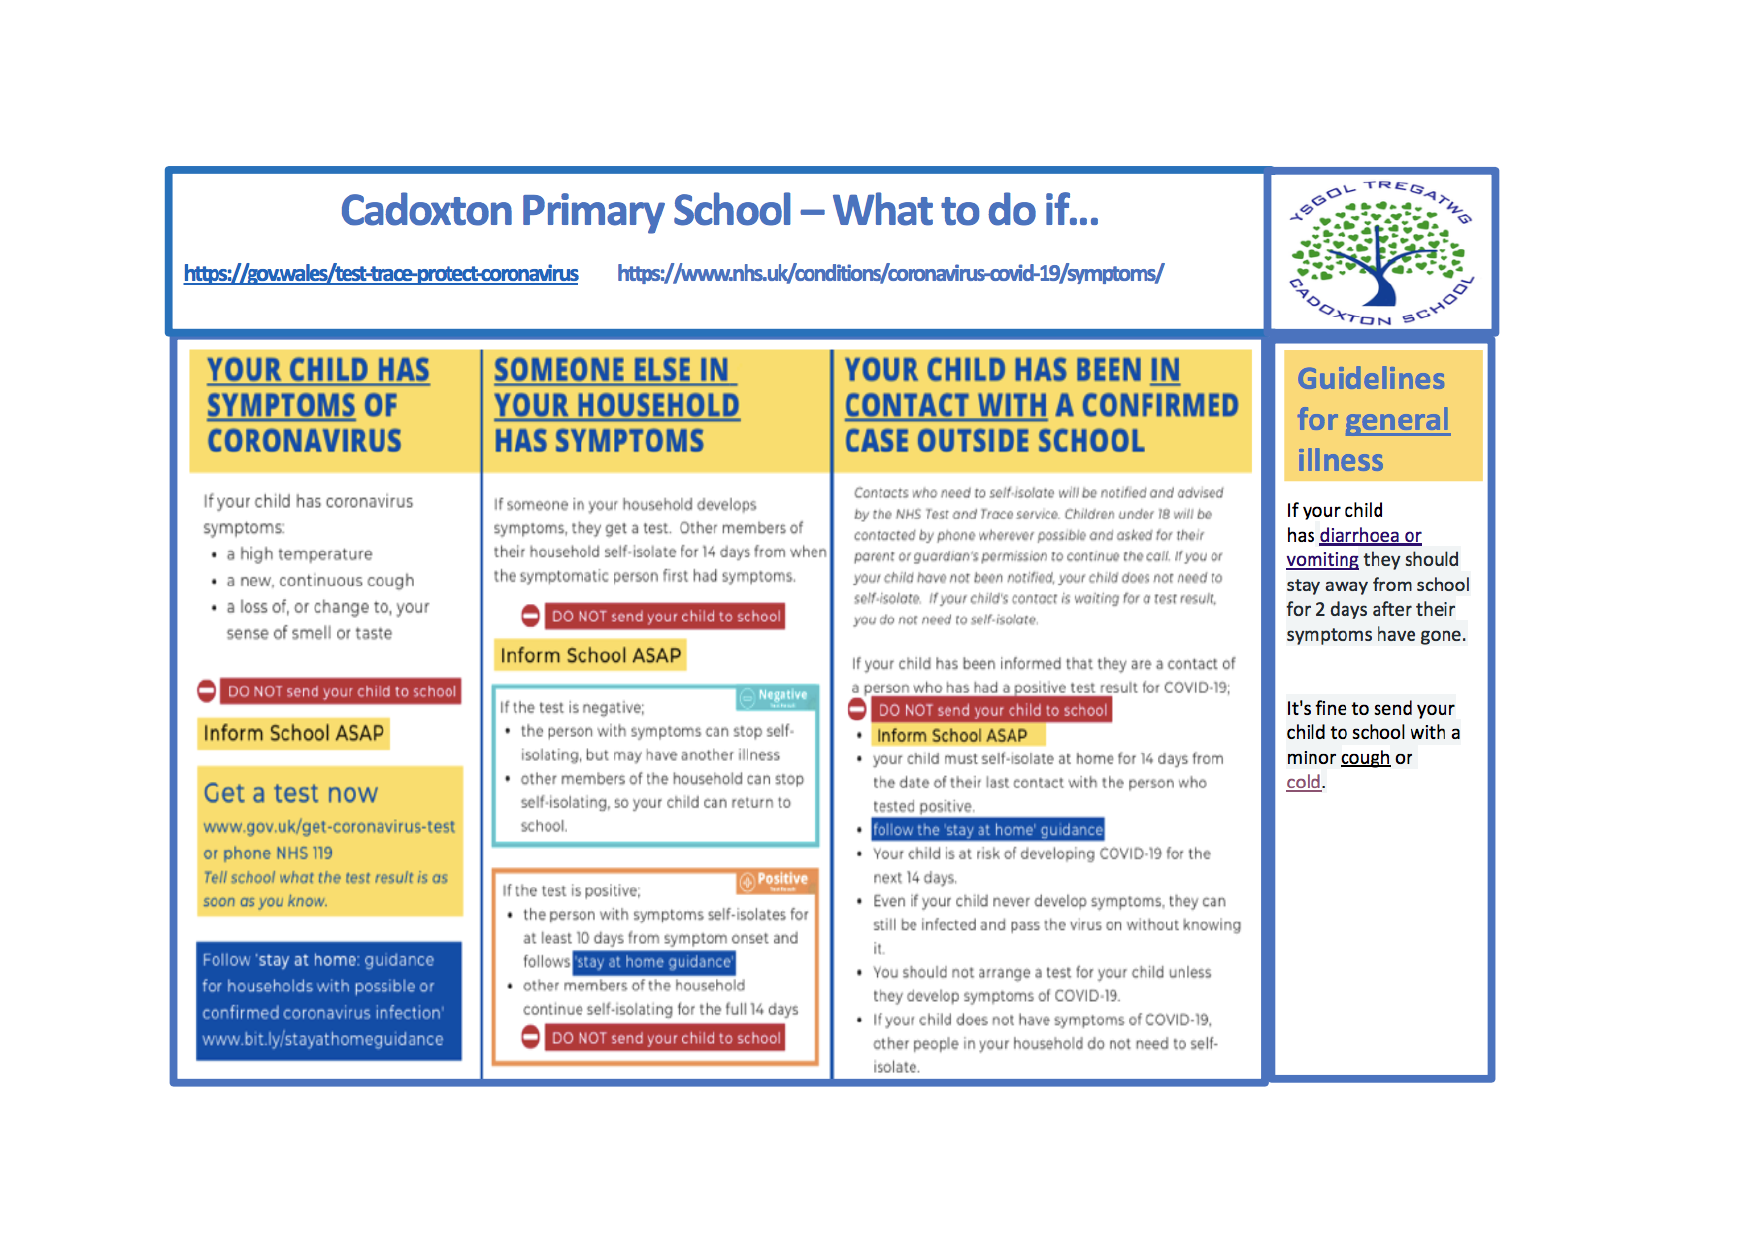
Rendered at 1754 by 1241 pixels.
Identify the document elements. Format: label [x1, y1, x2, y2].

picture [150, 150, 1511, 1089]
